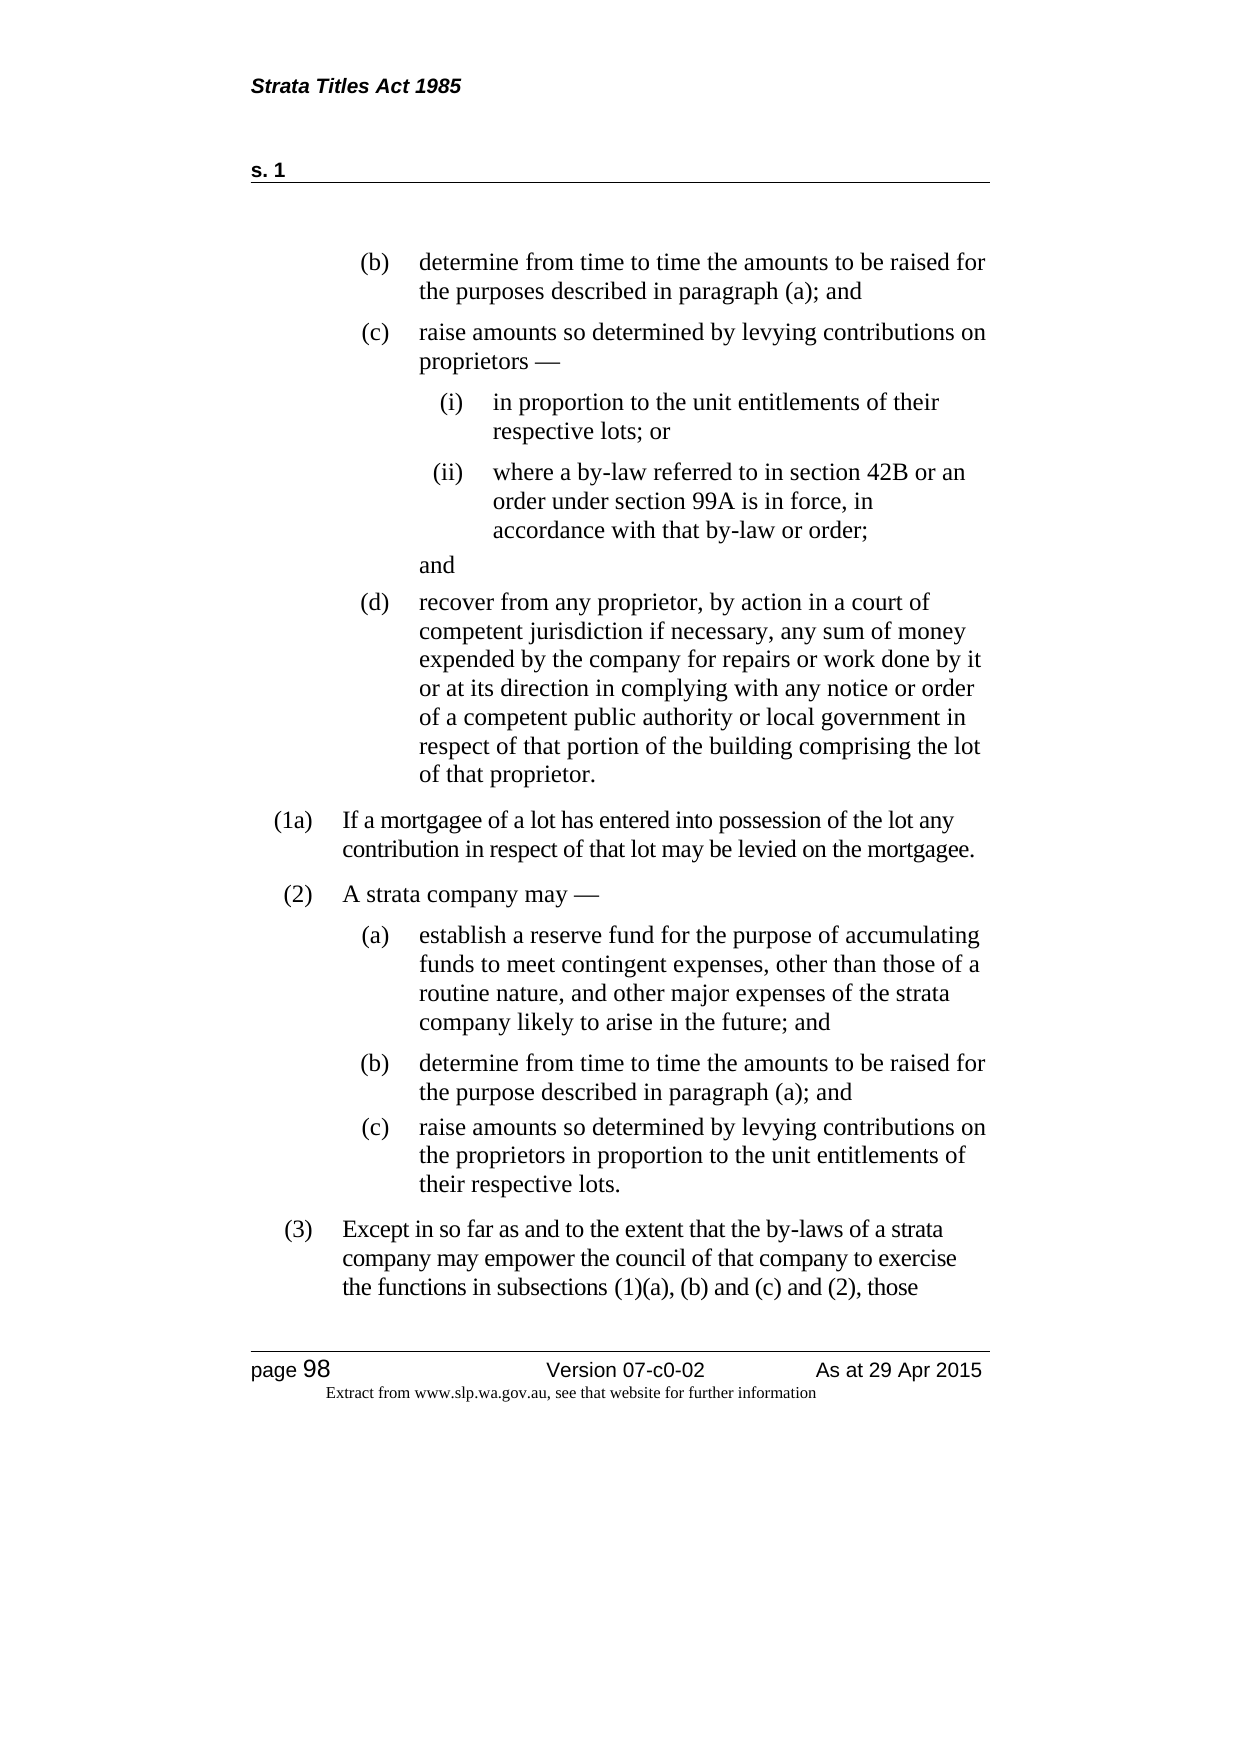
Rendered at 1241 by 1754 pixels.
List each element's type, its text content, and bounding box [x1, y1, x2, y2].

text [251, 1214, 990, 1301]
text (b) determine from time to time the amounts to be raised for the purpose described in paragraph (a); and [251, 1048, 990, 1105]
text (ii) where a by-law referred to in section 42B or an order under section 99A is in force, in accordance with that by-law or order; [251, 457, 990, 544]
text (i) in proportion to the unit entitlements of their respective lots; or [251, 387, 990, 445]
text (b) determine from time to time the amounts to be raised for the purposes described in paragraph (a); and [251, 247, 990, 305]
text (a) establish a reserve fund for the purpose of accumulating funds to meet contingent expenses, other than those of a routine nature, and other major expenses of the strata company likely to arise in the future; and [251, 920, 990, 1035]
text and [251, 550, 990, 579]
text (1a) If a mortgagee of a lot has entered into possession of the lot any contribution in respect of that lot may be levied on the mortgagee. [251, 805, 990, 862]
text (2) A strata company may — [251, 879, 990, 908]
text (c) raise amounts so determined by levying contributions on the proprietors in proportion to the unit entitlements of their respective lots. [251, 1112, 990, 1198]
text (c) raise amounts so determined by levying contributions on proprietors — [251, 317, 990, 375]
text (d) recover from any proprietor, by action in a court of competent jurisdiction if necessary, any sum of money expended by the company for repairs or work done by it or at its direction in complying with any notice or order of a competent public authority or local government in respect of that portion of the building comprising the lot of that proprietor. [251, 587, 990, 788]
